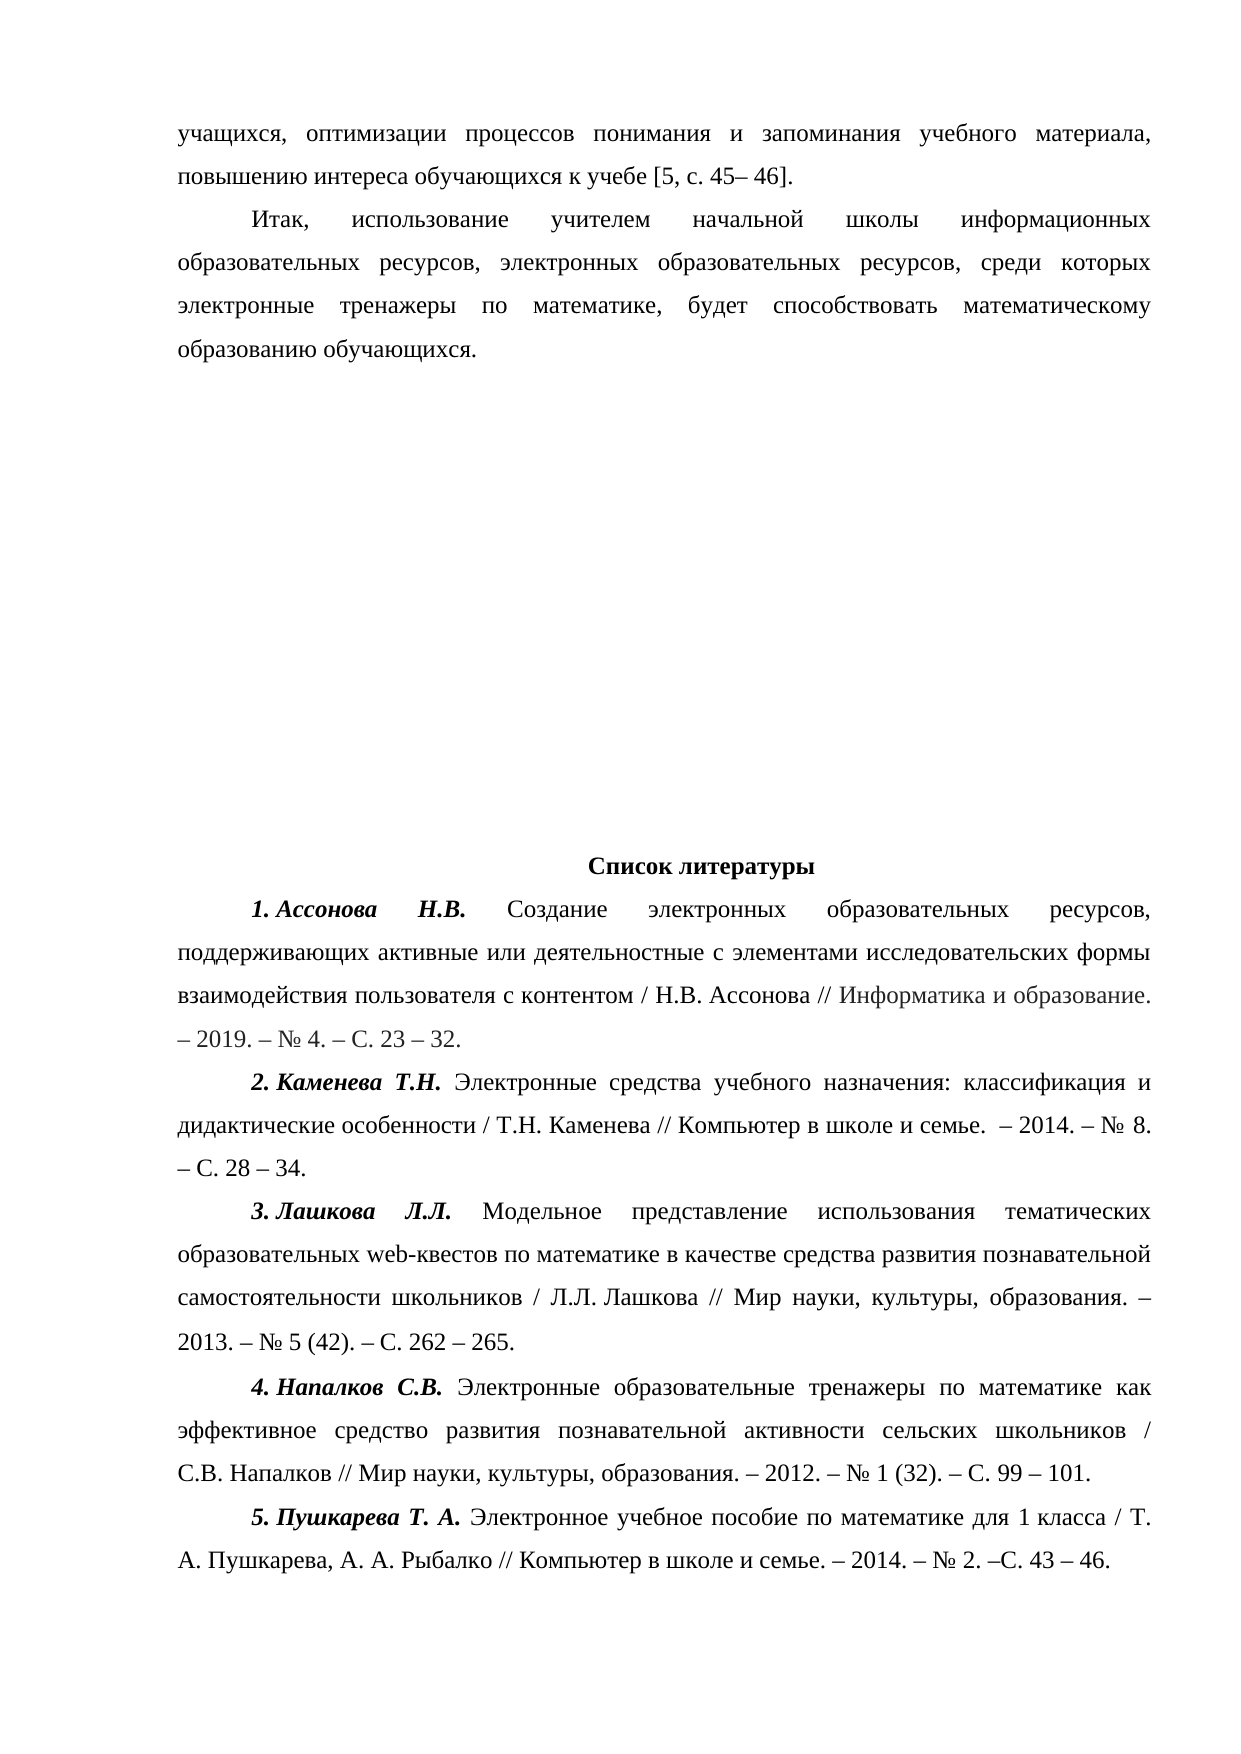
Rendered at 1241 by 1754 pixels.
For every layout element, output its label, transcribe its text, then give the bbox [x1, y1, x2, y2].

text 2. Каменева Т.Н. Электронные средства учебного назначения: классификация и дидактические особенности / Т.Н. Каменева // Компьютер в школе и семье. – 2014. – № 8. – С. 28 – 34. [177, 1067, 1152, 1182]
text 1. Ассонова Н.В. Создание электронных образовательных ресурсов, поддерживающих активные или деятельностные с элементами исследовательских формы взаимодействия пользователя с контентом / Н.В. Ассонова // Информатика и образование. – 2019. – № 4. – С. 23 – 32. [177, 894, 1152, 1052]
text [177, 118, 1152, 190]
text 4. Напалков С.В. Электронные образовательные тренажеры по математике как эффективное средство развития познавательной активности сельских школьников / С.В. Напалков // Мир науки, культуры, образования. – 2012. – № 1 (32). – С. 99 – 101. [177, 1372, 1152, 1487]
text Итак, использование учителем начальной школы информационных образовательных ресурсов, электронных образовательных ресурсов, среди которых электронные тренажеры по математике, будет способствовать математическому образованию обучающихся. [177, 204, 1152, 362]
text 3. Лашкова Л.Л. Модельное представление использования тематических образовательных web-квестов по математике в качестве средства развития познавательной самостоятельности школьников / Л.Л. Лашкова // Мир науки, культуры, образования. – 2013. – № 5 (42). – С. 262 – 265. [177, 1196, 1152, 1357]
text Список литературы [177, 851, 1152, 880]
text 5. Пушкарева Т. А. Электронное учебное пособие по математике для 1 класса / Т. А. Пушкарева, А. А. Рыбалко // Компьютер в школе и семье. – 2014. – № 2. –С. 43 – 46. [177, 1502, 1152, 1573]
